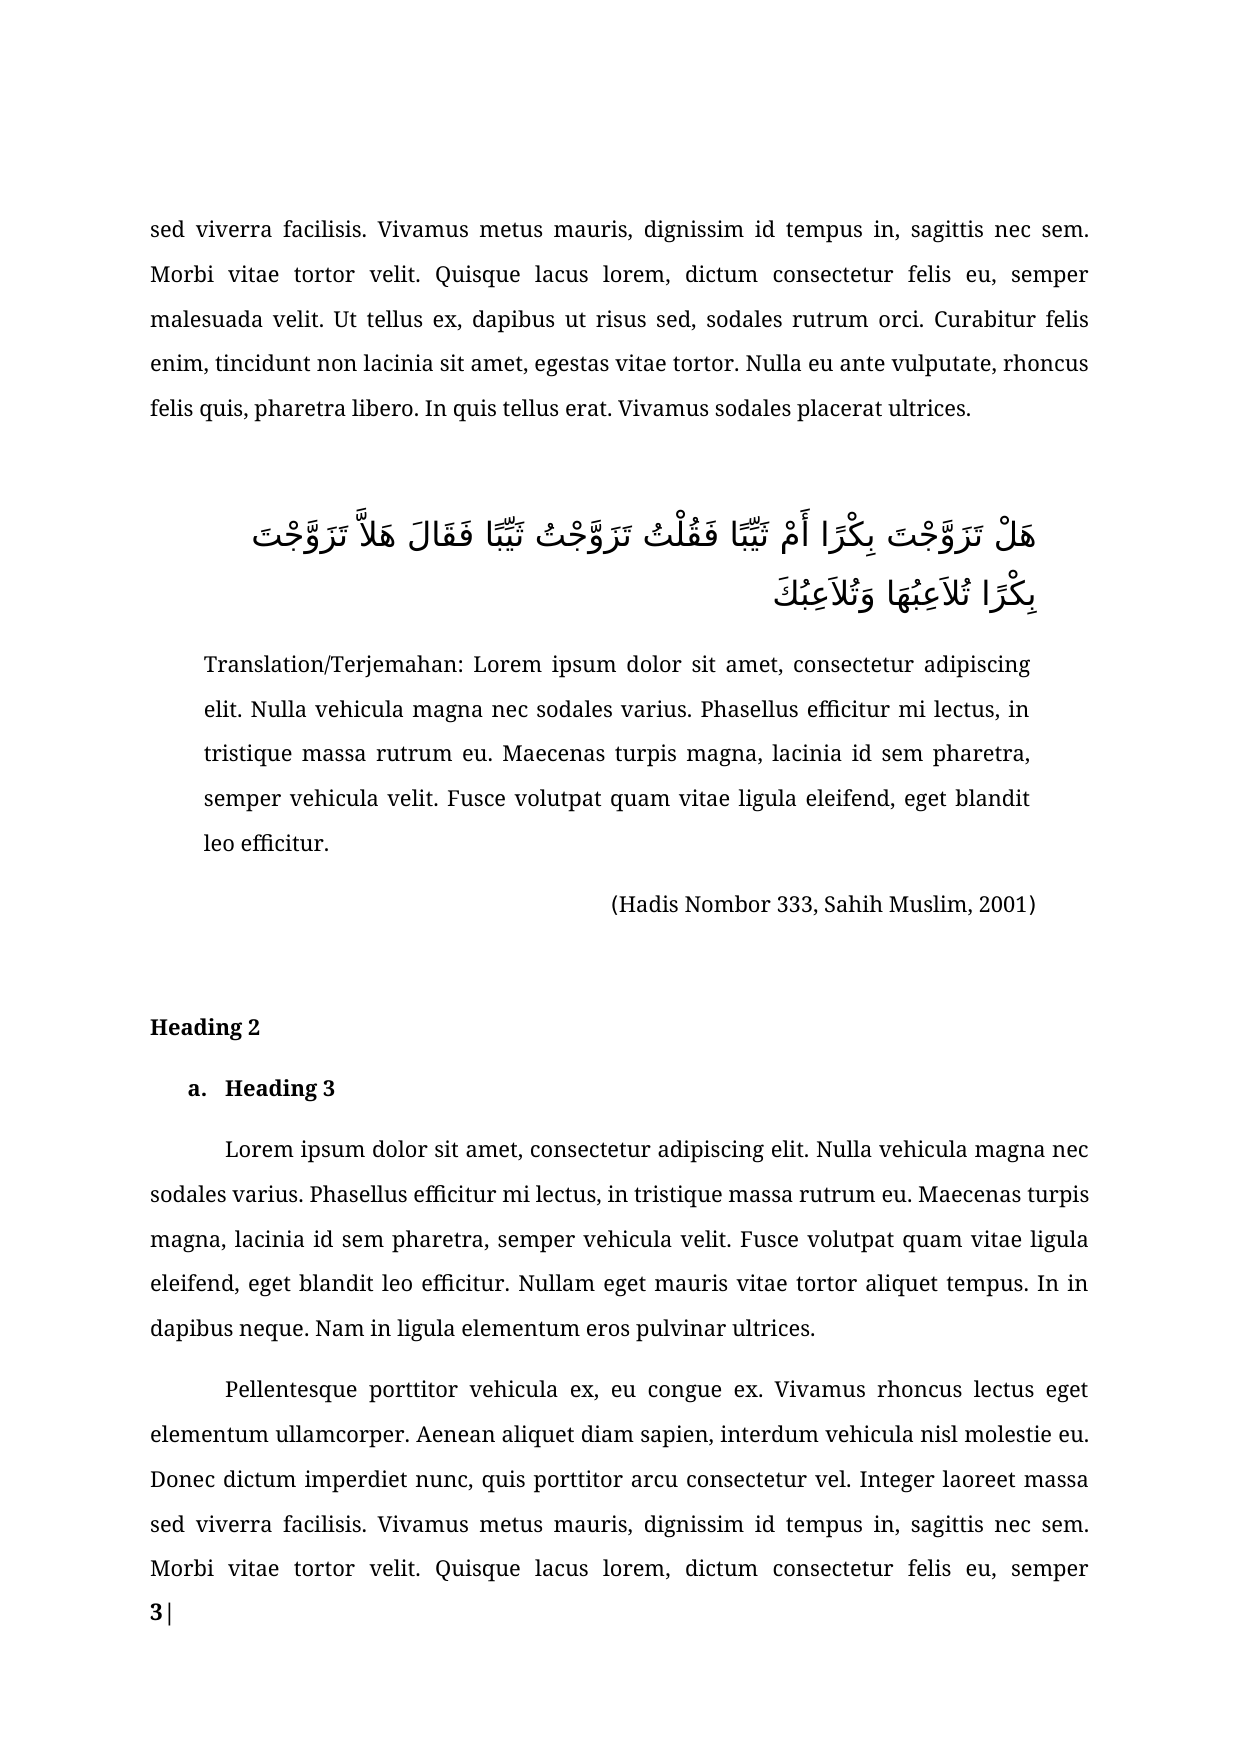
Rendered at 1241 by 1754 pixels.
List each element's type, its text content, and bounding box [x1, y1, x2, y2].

text Translation/Terjemahan: Lorem ipsum dolor sit amet, consectetur adipiscing elit. Nulla vehicula magna nec sodales varius. Phasellus efficitur mi lectus, in tristique massa rutrum eu. Maecenas turpis magna, lacinia id sem pharetra, semper vehicula velit. Fusce volutpat quam vitae ligula eleifend, eget blandit leo efficitur. [204, 649, 1031, 857]
text هَلْ تَزَوَّجْتَ بِكْرًا أَمْ ثَيِّبًا فَقُلْتُ تَزَوَّجْتُ ثَيِّبًا فَقَالَ هَلاَّ تَزَوَّجْتَ بِكْرًا تُلاَعِبُهَا وَتُلاَعِبُكَ [209, 516, 1037, 613]
text Heading 2 [150, 1012, 1090, 1041]
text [150, 214, 1090, 423]
text (Hadis Nombor 333, Sahih Muslim, 2001) [209, 889, 1037, 919]
list Heading 3 [187, 1073, 1090, 1103]
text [150, 1374, 1090, 1583]
